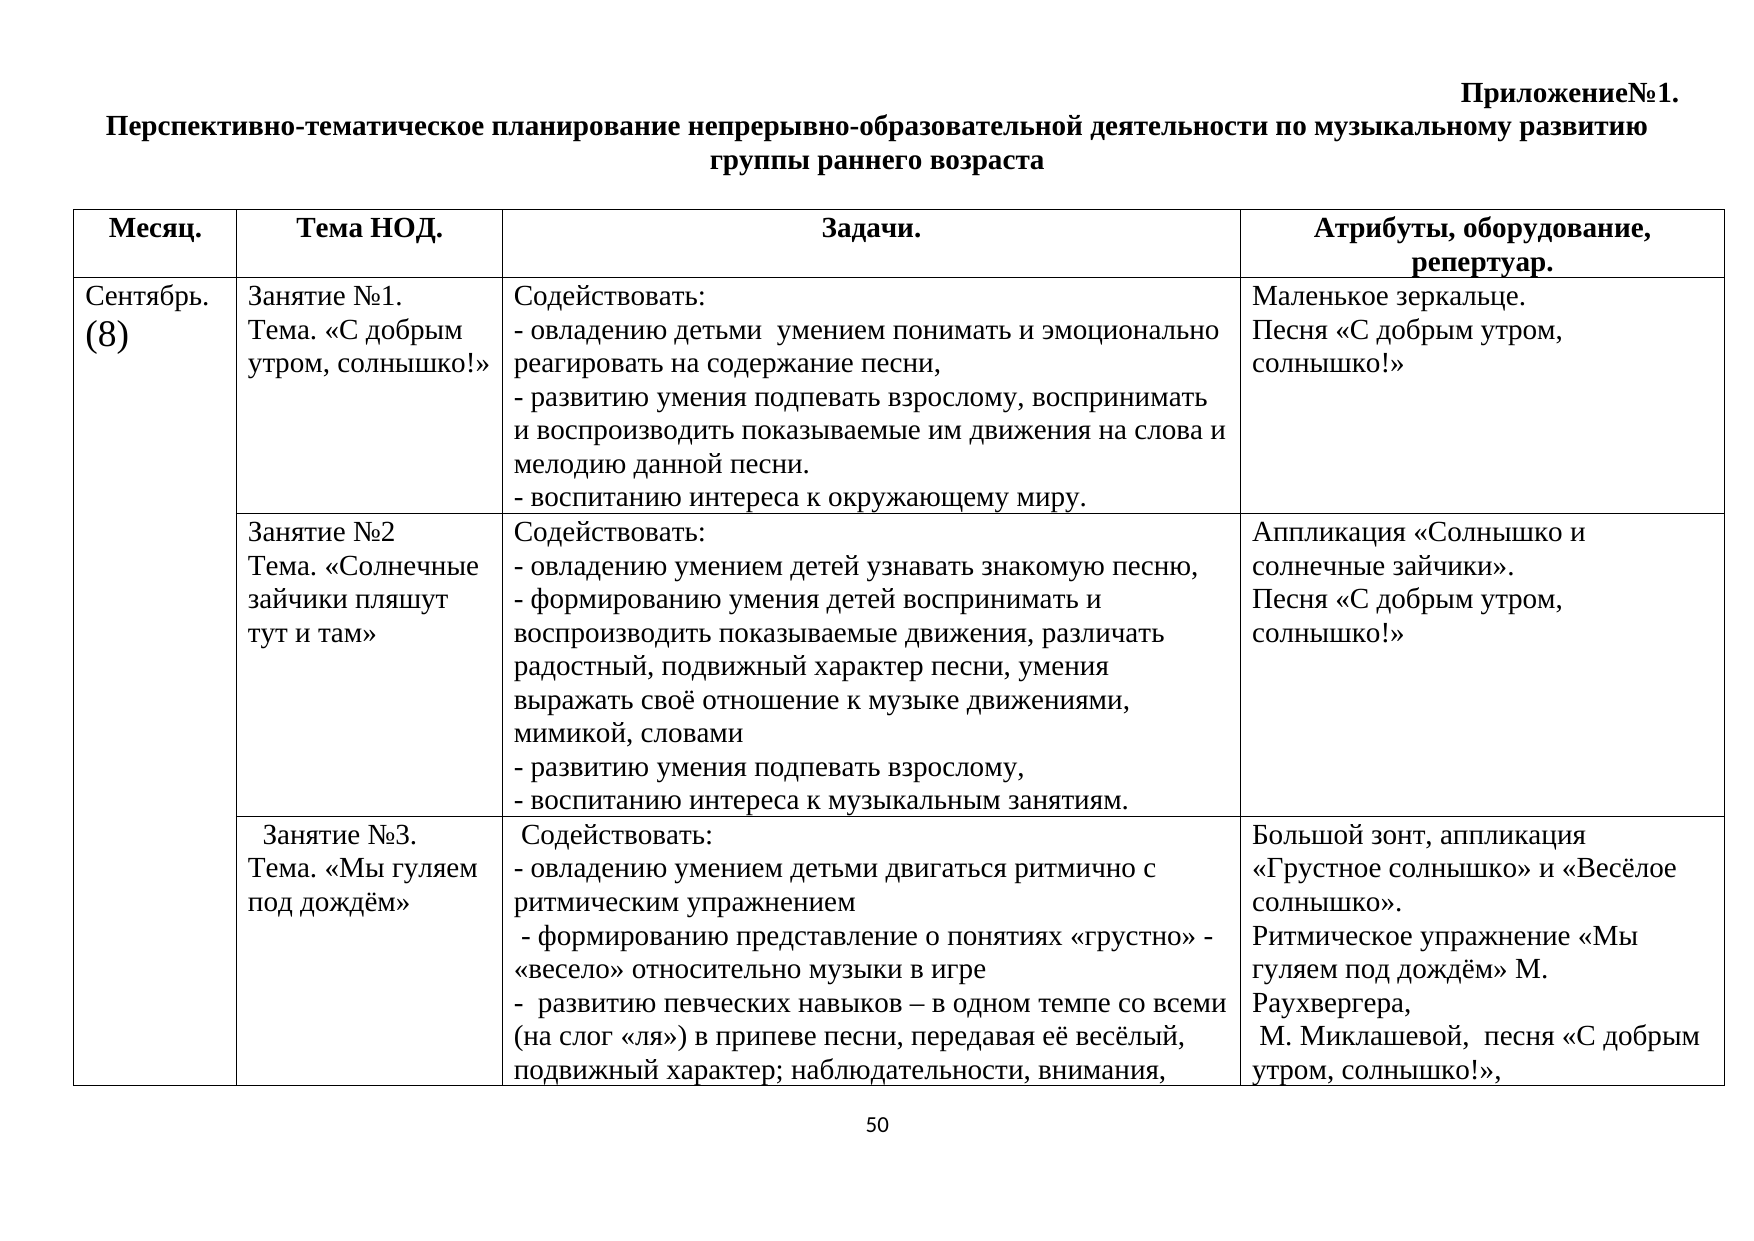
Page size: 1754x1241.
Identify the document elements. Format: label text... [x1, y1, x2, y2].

table_header Тема НОД. [237, 210, 502, 277]
text Перспективно-тематическое планирование непрерывно-образовательной деятельности по музыкальному развитию группы раннего возраста [75, 108, 1679, 176]
table_cell Маленькое зеркальце. Песня «С добрым утром, солнышко!» [1241, 278, 1724, 513]
table_cell Содействовать: - овладению умением детей узнавать знакомую песню, - формированию умения детей воспринимать и воспроизводить показываемые движения, различать радостный, подвижный характер песни, умения выражать своё отношение к музыке движениями, мимикой, словами - развитию умения подпевать взрослому, - воспитанию интереса к музыкальным занятиям. [503, 514, 1240, 816]
table_header Атрибуты, оборудование, репертуар. [1241, 210, 1724, 277]
table_cell Содействовать: - овладению детьми умением понимать и эмоционально реагировать на содержание песни, - развитию умения подпевать взрослому, воспринимать и воспроизводить показываемые им движения на слова и мелодию данной песни. - воспитанию интереса к окружающему миру. [503, 278, 1240, 513]
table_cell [237, 817, 502, 1085]
text Приложение№1. [75, 75, 1679, 108]
table_cell Сентябрь. (8) [74, 278, 236, 1085]
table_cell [1241, 817, 1724, 1085]
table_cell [503, 817, 1240, 1085]
table_cell Аппликация «Солнышко и солнечные зайчики». Песня «С добрым утром, солнышко!» [1241, 514, 1724, 816]
table_header Задачи. [503, 210, 1240, 277]
table_cell Занятие №2 Тема. «Солнечные зайчики пляшут тут и там» [237, 514, 502, 816]
table_cell Занятие №1. Тема. «C добрым утром, солнышко!» [237, 278, 502, 513]
table_header Месяц. [74, 210, 236, 277]
